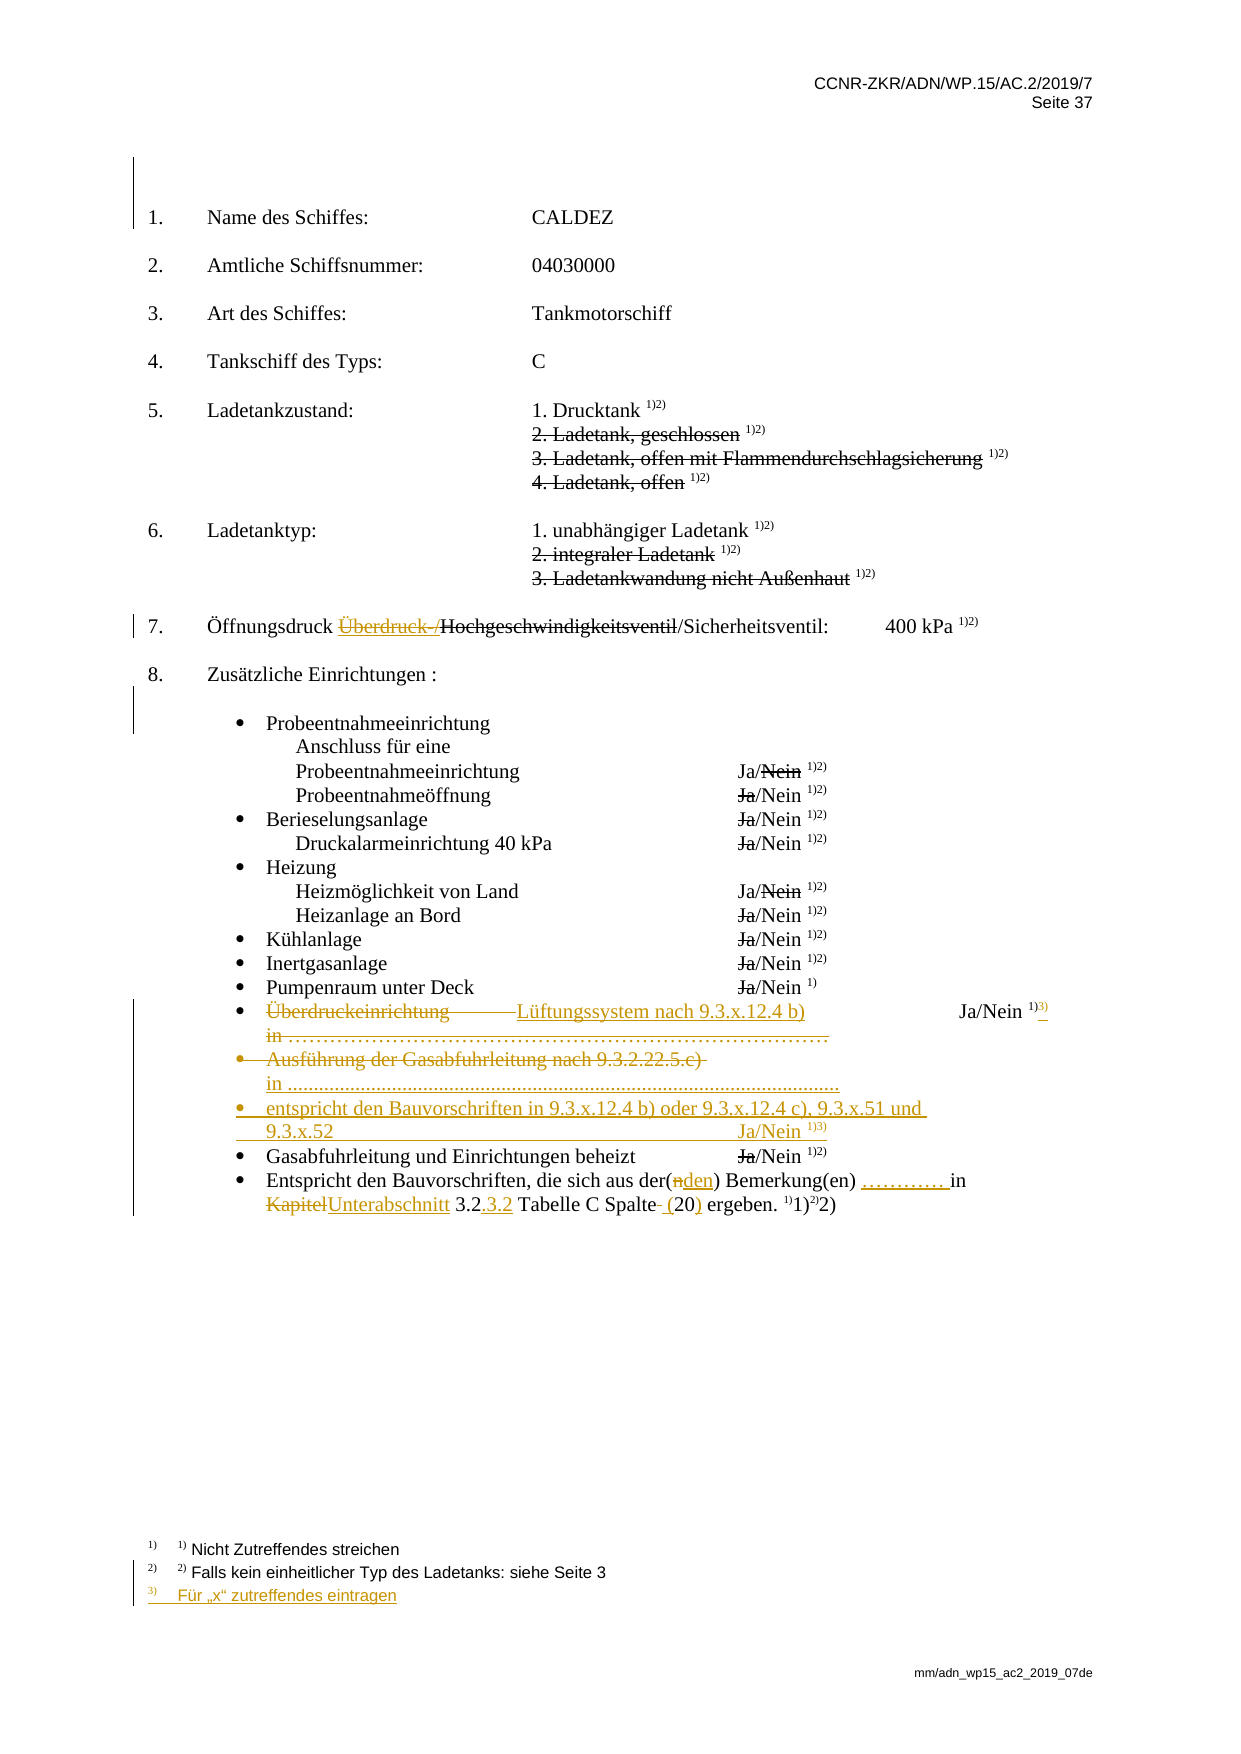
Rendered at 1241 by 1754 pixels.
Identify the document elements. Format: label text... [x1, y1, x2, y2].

list Druckalarmeinrichtung 40 kPa Ja/Nein 1)2) [236, 831, 1092, 855]
text 2. integraler Ladetank 1)2) [532, 542, 1092, 566]
text 4. Ladetank, offen 1)2) [532, 470, 1092, 494]
list Probeentnahmeeinrichtung Ja/Nein 1)2) [295, 758, 1092, 783]
text 7. Öffnungsdruck Hochgeschwindigkeitsventil/Sicherheitsventil: 400 kPa 1)2) [148, 614, 1092, 638]
list Heizung [236, 855, 1092, 879]
list Heizanlage an Bord Ja/Nein 1)2) [295, 903, 1092, 927]
list Heizmöglichkeit von Land Ja/Nein 1)2) [295, 879, 1092, 903]
list Kühlanlage Ja/Nein 1)2) [236, 927, 1092, 951]
text 6. Ladetanktyp: 1. unabhängiger Ladetank 1)2) [148, 518, 1092, 542]
list Probeentnahmeeinrichtung [236, 710, 1092, 734]
list Pumpenraum unter Deck Ja/Nein 1) [236, 975, 1092, 999]
list Inertgasanlage Ja/Nein 1)2) [236, 951, 1092, 975]
text 2. Amtliche Schiffsnummer: 04030000 [148, 253, 1092, 277]
list Berieselungsanlage Ja/Nein 1)2) [236, 807, 1092, 831]
list Entspricht den Bauvorschriften, die sich aus der() Bemerkung(en) in 3.2 Tabelle C Spalte20 ergeben. 1)2) [236, 1168, 1092, 1216]
text 3. Art des Schiffes: Tankmotorschiff [148, 301, 1092, 325]
list Probeentnahmeöffnung Ja/Nein 1)2) [295, 783, 1092, 807]
list Gasabfuhrleitung und Einrichtungen beheizt Ja/Nein 1)2) [236, 1143, 1092, 1168]
text 4. Tankschiff des Typs: C [148, 349, 1092, 373]
text 1. Name des Schiffes: CALDEZ [148, 205, 1092, 229]
list Anschluss für eine [295, 734, 1092, 758]
text 5. Ladetankzustand: 1. Drucktank 1)2) [148, 398, 1092, 422]
list Ja/Nein 1) [236, 999, 1092, 1023]
text 8. Zusätzliche Einrichtungen : [148, 662, 1092, 686]
text 2. Ladetank, geschlossen 1)2) [532, 422, 1092, 446]
text 3. Ladetankwandung nicht Außenhaut 1)2) [532, 566, 1092, 590]
text 3. Ladetank, offen mit Flammendurchschlagsicherung 1)2) [532, 446, 1092, 470]
